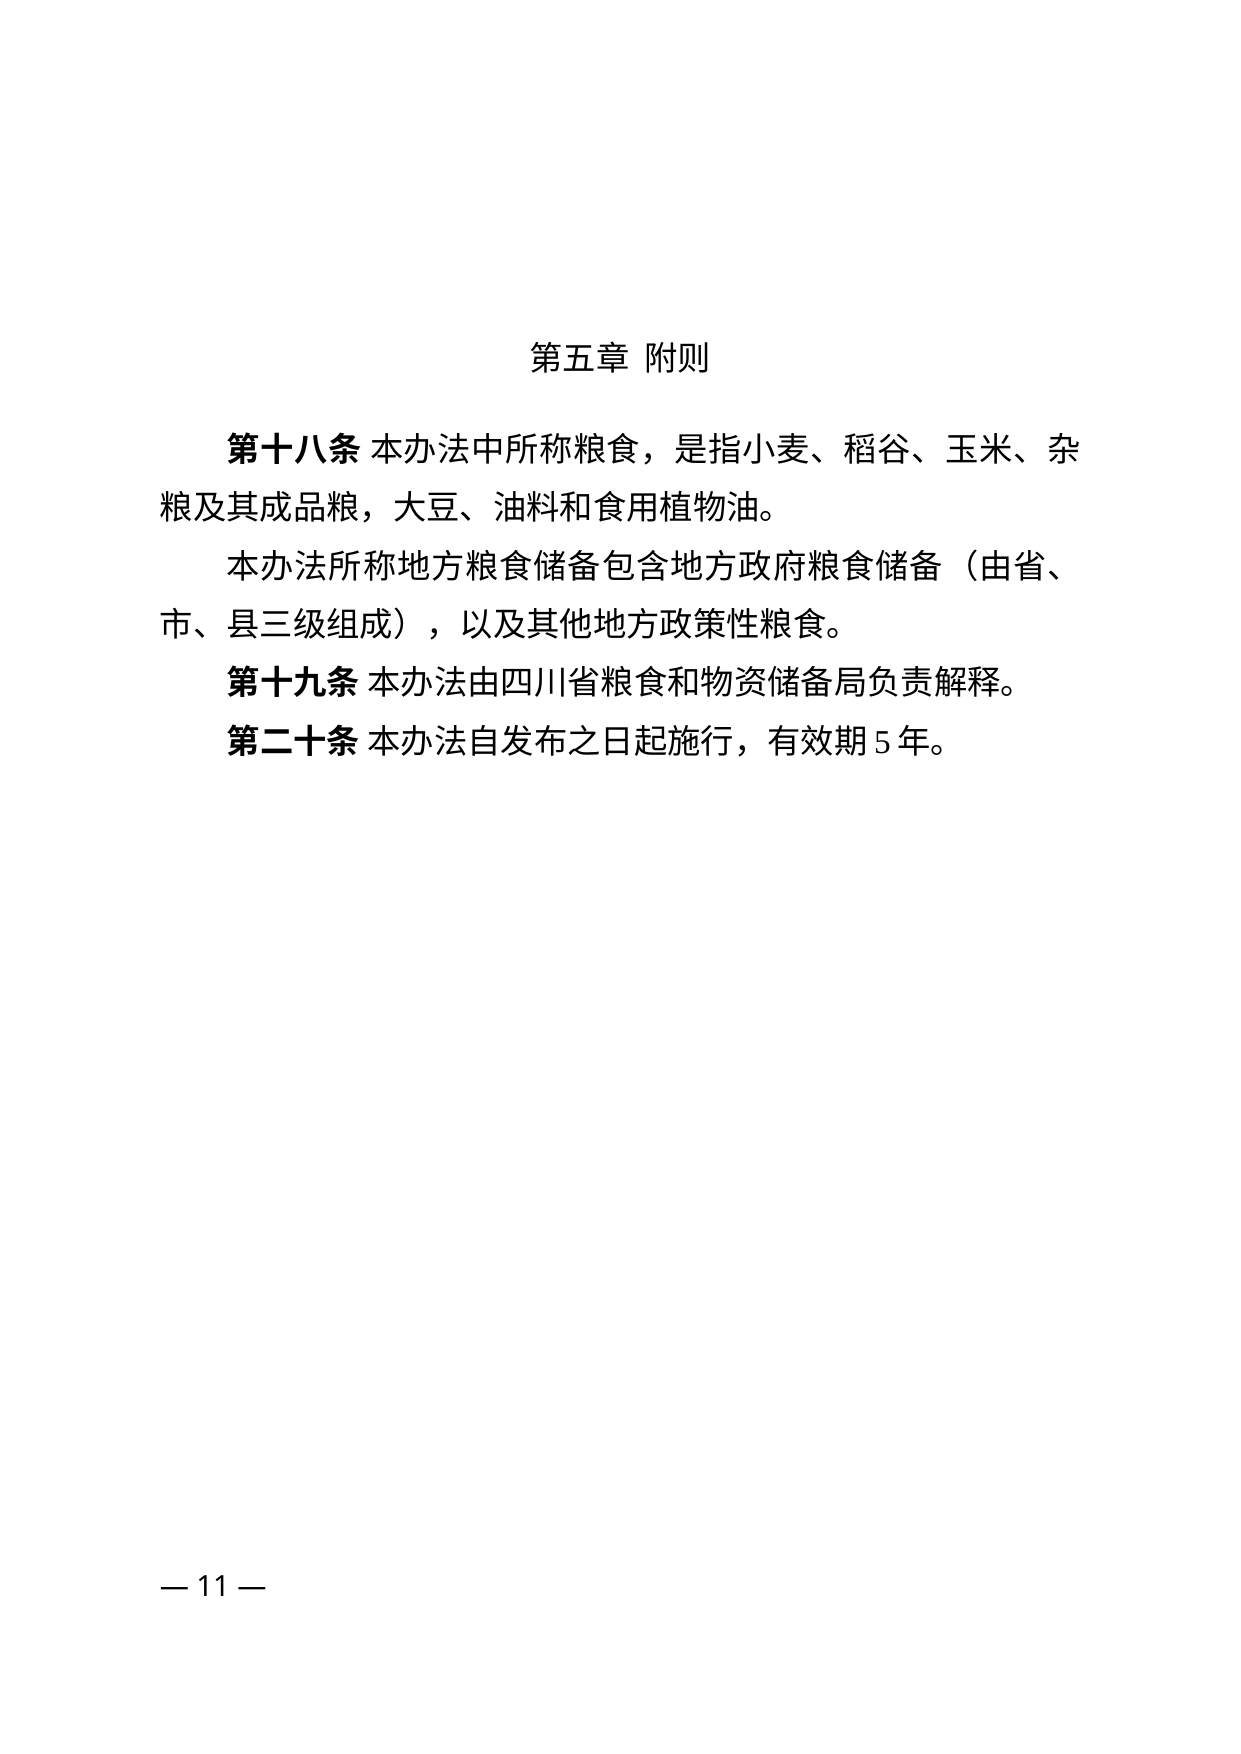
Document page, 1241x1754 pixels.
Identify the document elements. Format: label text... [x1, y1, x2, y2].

text 第十九条 本办法由四川省粮食和物资储备局负责解释。 [159, 648, 1081, 706]
text 第二十条 本办法自发布之日起施行，有效期5年。 [159, 706, 1081, 765]
text 本办法所称地方粮食储备包含地方政府粮食储备（由省、市、县三级组成），以及其他地方政策性粮食。 [159, 531, 1081, 648]
text 第十八条 本办法中所称粮食，是指小麦、稻谷、玉米、杂粮及其成品粮，大豆、油料和食用植物油。 [159, 415, 1081, 531]
text 第五章 附则 [159, 324, 1081, 382]
